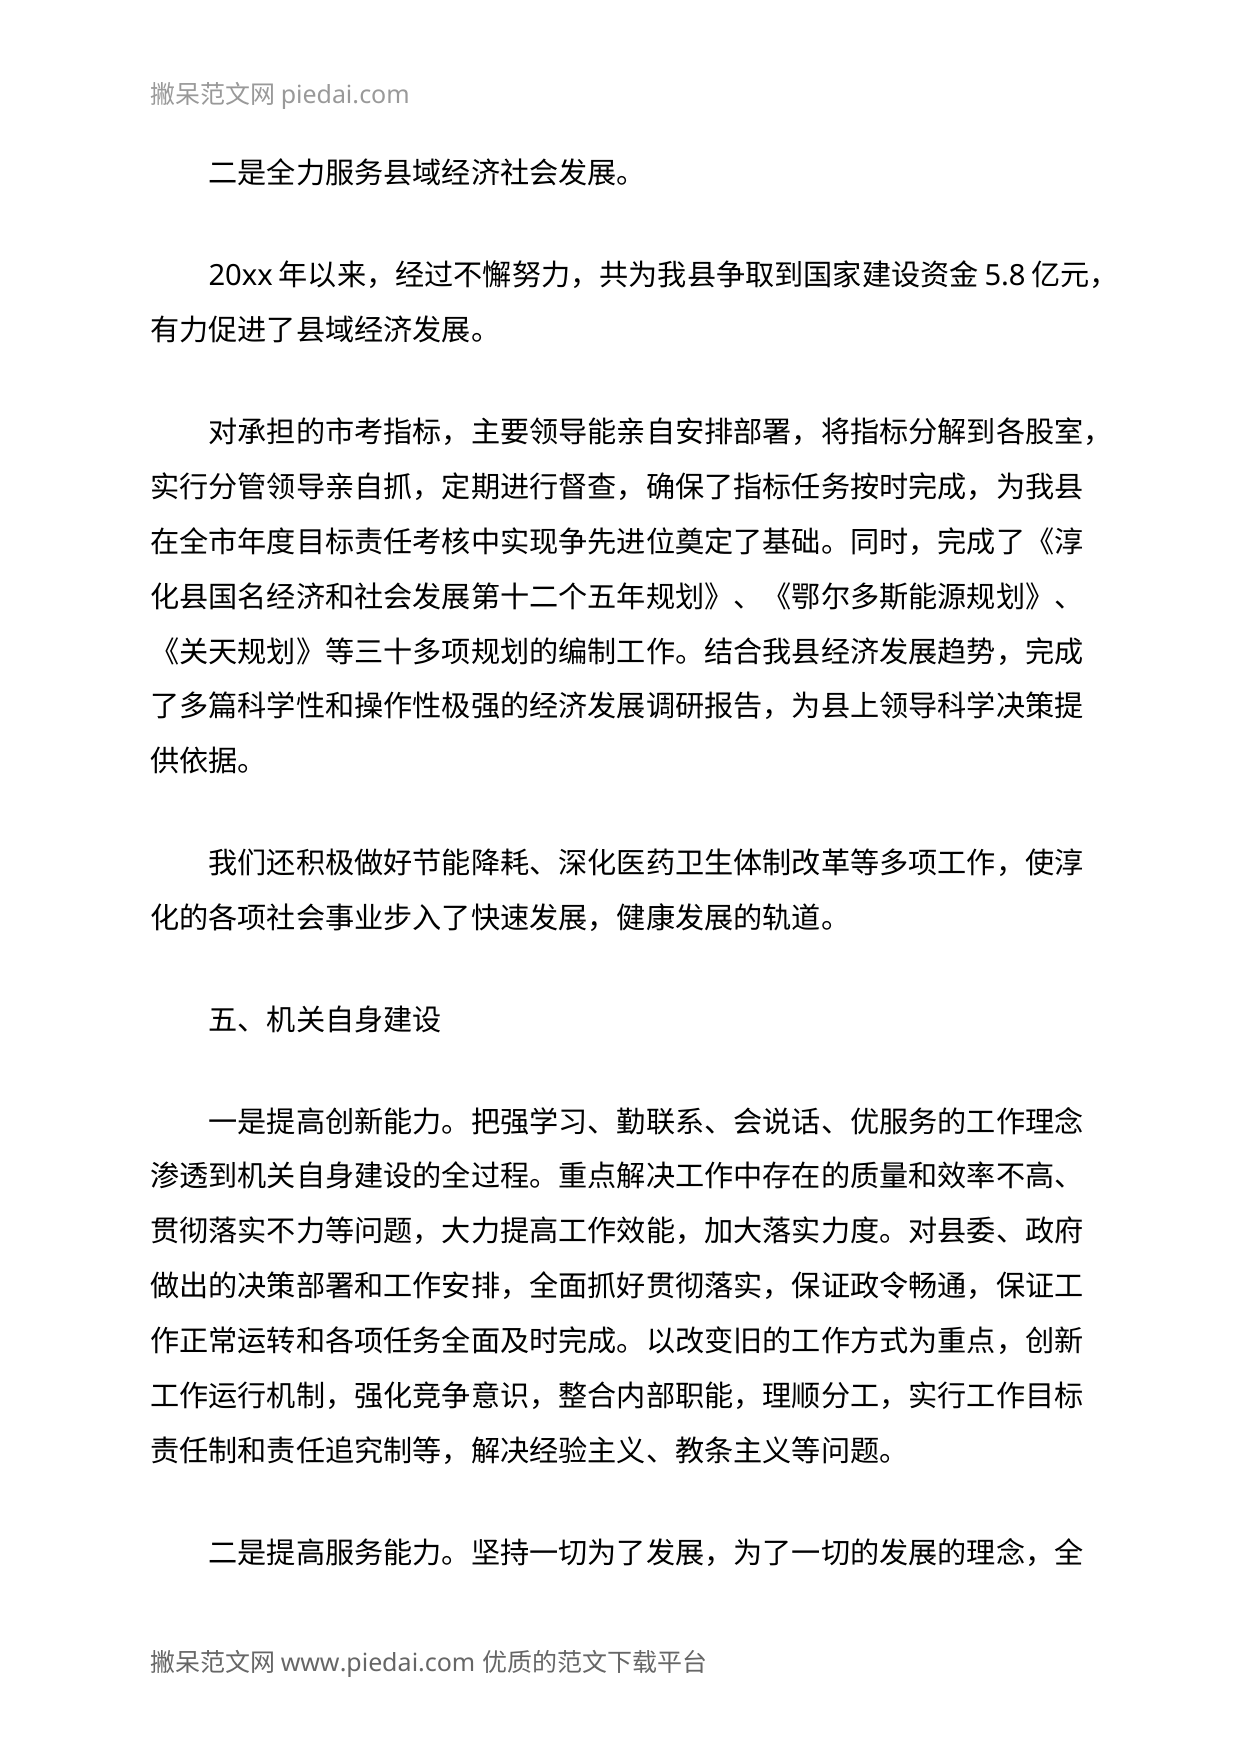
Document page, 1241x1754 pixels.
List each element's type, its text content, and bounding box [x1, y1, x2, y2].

text 一是提高创新能力。把强学习、勤联系、会说话、优服务的工作理念渗透到机关自身建设的全过程。重点解决工作中存在的质量和效率不高、贯彻落实不力等问题，大力提高工作效能，加大落实力度。对县委、政府做出的决策部署和工作安排，全面抓好贯彻落实，保证政令畅通，保证工作正常运转和各项任务全面及时完成。以改变旧的工作方式为重点，创新工作运行机制，强化竞争意识，整合内部职能，理顺分工，实行工作目标责任制和责任追究制等，解决经验主义、教条主义等问题。 [150, 1098, 1090, 1470]
text 二是全力服务县域经济社会发展。 [150, 150, 1090, 192]
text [150, 1529, 1090, 1572]
text 我们还积极做好节能降耗、深化医药卫生体制改革等多项工作，使淳化的各项社会事业步入了快速发展，健康发展的轨道。 [150, 840, 1090, 937]
text 五、机关自身建设 [150, 996, 1090, 1039]
text 20xx年以来，经过不懈努力，共为我县争取到国家建设资金5.8亿元，有力促进了县域经济发展。 [150, 252, 1090, 349]
text 对承担的市考指标，主要领导能亲自安排部署，将指标分解到各股室，实行分管领导亲自抓，定期进行督查，确保了指标任务按时完成，为我县在全市年度目标责任考核中实现争先进位奠定了基础。同时，完成了《淳化县国名经济和社会发展第十二个五年规划》、《鄂尔多斯能源规划》、《关天规划》等三十多项规划的编制工作。结合我县经济发展趋势，完成了多篇科学性和操作性极强的经济发展调研报告，为县上领导科学决策提供依据。 [150, 408, 1090, 780]
